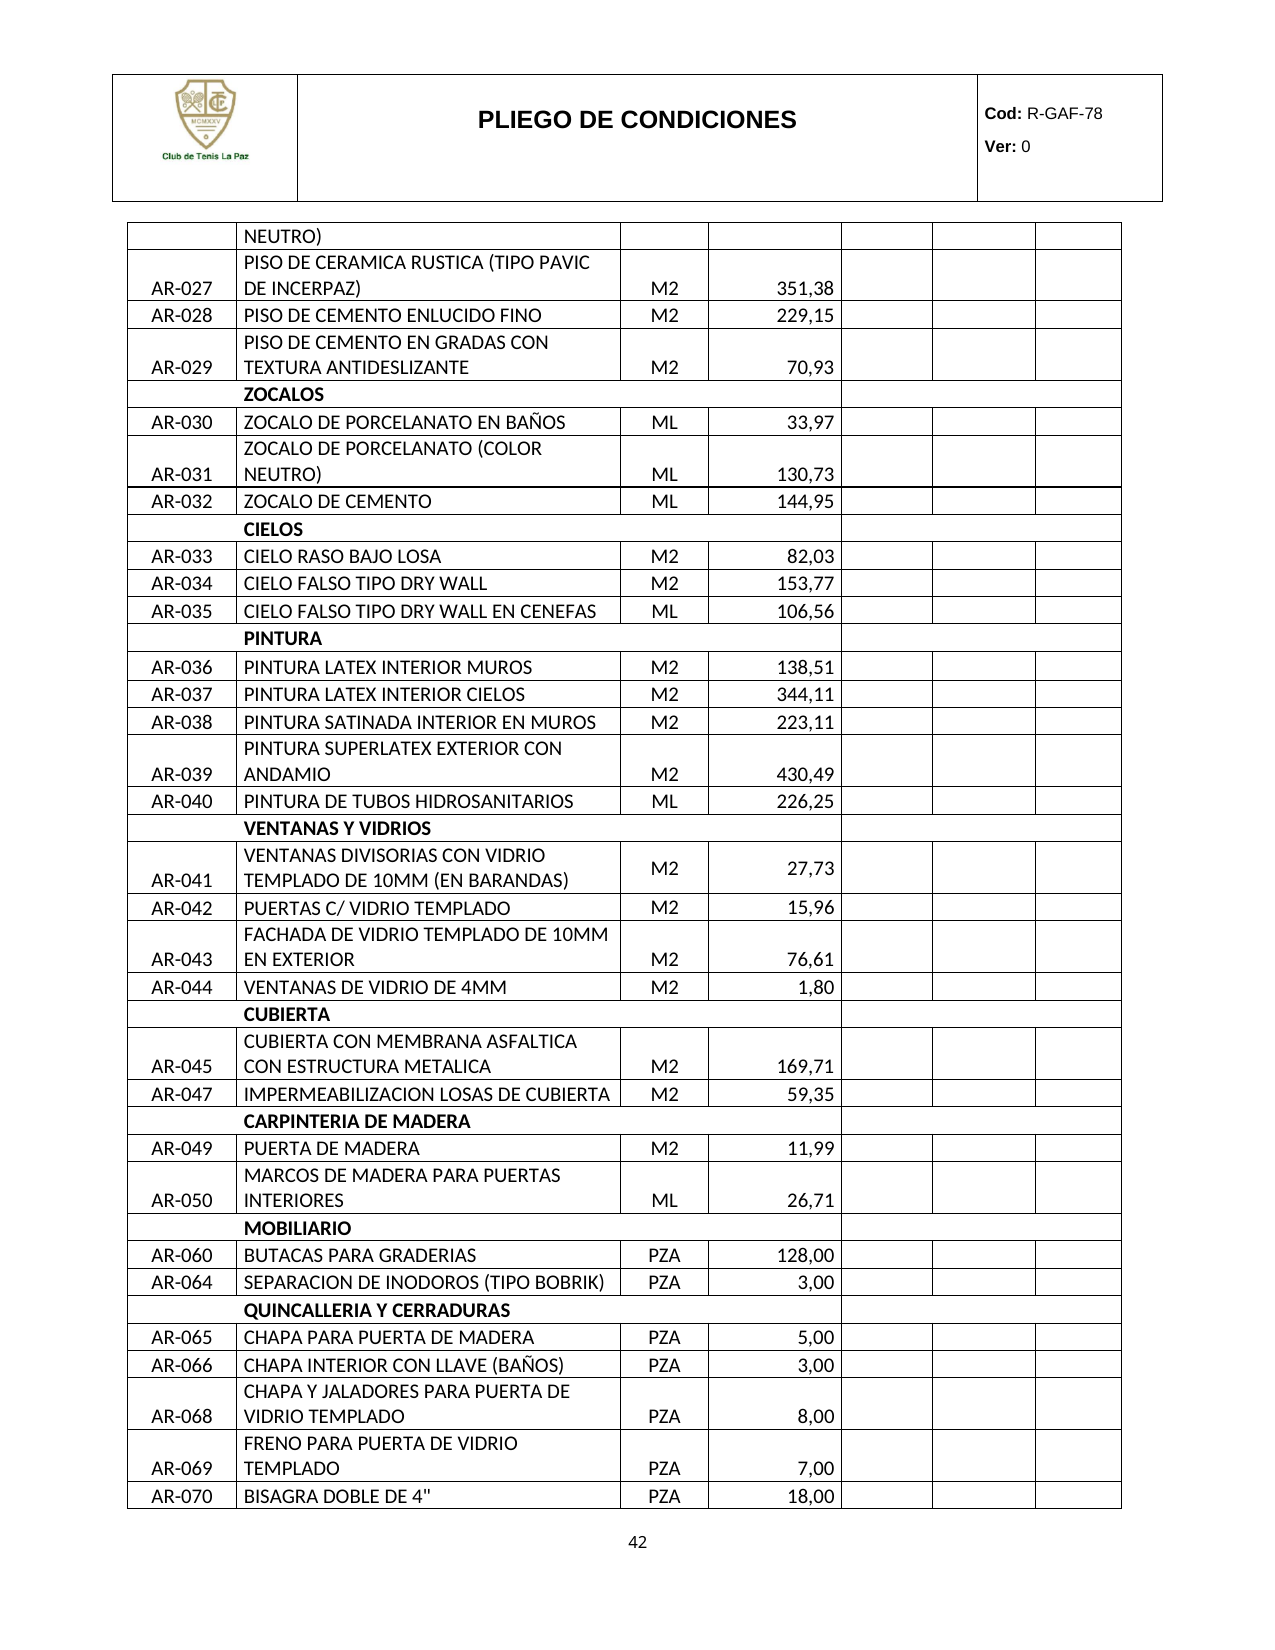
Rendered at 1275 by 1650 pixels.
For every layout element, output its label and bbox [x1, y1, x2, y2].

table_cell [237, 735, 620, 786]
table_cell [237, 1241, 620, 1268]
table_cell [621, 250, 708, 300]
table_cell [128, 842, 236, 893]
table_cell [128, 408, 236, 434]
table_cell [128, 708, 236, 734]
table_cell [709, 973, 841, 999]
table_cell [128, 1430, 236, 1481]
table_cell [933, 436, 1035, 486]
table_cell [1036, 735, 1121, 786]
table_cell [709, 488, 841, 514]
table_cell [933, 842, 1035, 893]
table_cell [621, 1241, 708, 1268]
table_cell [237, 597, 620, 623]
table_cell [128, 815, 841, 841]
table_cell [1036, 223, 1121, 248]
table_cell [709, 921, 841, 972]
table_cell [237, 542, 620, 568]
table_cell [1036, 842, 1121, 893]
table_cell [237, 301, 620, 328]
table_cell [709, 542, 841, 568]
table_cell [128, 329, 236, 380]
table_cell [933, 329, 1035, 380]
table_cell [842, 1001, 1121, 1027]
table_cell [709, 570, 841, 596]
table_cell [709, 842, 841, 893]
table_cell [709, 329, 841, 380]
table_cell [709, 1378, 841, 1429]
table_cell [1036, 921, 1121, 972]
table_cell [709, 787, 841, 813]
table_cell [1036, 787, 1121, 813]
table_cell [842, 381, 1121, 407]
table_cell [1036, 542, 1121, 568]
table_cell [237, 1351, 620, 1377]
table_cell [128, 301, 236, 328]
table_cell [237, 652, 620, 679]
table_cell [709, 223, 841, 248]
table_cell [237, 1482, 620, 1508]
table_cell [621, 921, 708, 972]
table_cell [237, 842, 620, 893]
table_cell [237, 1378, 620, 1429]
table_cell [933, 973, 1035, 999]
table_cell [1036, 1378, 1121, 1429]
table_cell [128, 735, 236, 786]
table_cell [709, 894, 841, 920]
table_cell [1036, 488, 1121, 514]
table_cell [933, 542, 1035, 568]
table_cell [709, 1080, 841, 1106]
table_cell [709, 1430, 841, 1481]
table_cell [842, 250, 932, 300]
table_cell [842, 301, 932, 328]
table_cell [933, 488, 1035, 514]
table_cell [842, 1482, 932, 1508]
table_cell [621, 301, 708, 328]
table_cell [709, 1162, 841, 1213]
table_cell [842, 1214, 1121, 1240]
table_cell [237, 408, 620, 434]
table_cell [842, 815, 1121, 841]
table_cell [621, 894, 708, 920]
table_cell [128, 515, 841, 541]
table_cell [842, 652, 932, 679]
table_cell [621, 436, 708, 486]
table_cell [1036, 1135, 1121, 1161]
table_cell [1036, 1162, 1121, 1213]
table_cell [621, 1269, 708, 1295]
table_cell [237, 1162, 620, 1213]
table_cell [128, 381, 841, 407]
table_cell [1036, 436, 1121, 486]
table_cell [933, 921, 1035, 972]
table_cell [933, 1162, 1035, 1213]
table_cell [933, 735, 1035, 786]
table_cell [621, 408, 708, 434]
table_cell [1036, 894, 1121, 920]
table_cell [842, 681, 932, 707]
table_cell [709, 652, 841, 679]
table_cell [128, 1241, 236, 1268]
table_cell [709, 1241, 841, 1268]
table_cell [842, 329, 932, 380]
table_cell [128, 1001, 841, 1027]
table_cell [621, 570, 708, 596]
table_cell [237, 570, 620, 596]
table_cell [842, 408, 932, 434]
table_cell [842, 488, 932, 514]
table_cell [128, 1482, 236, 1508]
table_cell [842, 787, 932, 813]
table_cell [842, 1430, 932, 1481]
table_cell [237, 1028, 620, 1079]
picture [160, 75, 251, 165]
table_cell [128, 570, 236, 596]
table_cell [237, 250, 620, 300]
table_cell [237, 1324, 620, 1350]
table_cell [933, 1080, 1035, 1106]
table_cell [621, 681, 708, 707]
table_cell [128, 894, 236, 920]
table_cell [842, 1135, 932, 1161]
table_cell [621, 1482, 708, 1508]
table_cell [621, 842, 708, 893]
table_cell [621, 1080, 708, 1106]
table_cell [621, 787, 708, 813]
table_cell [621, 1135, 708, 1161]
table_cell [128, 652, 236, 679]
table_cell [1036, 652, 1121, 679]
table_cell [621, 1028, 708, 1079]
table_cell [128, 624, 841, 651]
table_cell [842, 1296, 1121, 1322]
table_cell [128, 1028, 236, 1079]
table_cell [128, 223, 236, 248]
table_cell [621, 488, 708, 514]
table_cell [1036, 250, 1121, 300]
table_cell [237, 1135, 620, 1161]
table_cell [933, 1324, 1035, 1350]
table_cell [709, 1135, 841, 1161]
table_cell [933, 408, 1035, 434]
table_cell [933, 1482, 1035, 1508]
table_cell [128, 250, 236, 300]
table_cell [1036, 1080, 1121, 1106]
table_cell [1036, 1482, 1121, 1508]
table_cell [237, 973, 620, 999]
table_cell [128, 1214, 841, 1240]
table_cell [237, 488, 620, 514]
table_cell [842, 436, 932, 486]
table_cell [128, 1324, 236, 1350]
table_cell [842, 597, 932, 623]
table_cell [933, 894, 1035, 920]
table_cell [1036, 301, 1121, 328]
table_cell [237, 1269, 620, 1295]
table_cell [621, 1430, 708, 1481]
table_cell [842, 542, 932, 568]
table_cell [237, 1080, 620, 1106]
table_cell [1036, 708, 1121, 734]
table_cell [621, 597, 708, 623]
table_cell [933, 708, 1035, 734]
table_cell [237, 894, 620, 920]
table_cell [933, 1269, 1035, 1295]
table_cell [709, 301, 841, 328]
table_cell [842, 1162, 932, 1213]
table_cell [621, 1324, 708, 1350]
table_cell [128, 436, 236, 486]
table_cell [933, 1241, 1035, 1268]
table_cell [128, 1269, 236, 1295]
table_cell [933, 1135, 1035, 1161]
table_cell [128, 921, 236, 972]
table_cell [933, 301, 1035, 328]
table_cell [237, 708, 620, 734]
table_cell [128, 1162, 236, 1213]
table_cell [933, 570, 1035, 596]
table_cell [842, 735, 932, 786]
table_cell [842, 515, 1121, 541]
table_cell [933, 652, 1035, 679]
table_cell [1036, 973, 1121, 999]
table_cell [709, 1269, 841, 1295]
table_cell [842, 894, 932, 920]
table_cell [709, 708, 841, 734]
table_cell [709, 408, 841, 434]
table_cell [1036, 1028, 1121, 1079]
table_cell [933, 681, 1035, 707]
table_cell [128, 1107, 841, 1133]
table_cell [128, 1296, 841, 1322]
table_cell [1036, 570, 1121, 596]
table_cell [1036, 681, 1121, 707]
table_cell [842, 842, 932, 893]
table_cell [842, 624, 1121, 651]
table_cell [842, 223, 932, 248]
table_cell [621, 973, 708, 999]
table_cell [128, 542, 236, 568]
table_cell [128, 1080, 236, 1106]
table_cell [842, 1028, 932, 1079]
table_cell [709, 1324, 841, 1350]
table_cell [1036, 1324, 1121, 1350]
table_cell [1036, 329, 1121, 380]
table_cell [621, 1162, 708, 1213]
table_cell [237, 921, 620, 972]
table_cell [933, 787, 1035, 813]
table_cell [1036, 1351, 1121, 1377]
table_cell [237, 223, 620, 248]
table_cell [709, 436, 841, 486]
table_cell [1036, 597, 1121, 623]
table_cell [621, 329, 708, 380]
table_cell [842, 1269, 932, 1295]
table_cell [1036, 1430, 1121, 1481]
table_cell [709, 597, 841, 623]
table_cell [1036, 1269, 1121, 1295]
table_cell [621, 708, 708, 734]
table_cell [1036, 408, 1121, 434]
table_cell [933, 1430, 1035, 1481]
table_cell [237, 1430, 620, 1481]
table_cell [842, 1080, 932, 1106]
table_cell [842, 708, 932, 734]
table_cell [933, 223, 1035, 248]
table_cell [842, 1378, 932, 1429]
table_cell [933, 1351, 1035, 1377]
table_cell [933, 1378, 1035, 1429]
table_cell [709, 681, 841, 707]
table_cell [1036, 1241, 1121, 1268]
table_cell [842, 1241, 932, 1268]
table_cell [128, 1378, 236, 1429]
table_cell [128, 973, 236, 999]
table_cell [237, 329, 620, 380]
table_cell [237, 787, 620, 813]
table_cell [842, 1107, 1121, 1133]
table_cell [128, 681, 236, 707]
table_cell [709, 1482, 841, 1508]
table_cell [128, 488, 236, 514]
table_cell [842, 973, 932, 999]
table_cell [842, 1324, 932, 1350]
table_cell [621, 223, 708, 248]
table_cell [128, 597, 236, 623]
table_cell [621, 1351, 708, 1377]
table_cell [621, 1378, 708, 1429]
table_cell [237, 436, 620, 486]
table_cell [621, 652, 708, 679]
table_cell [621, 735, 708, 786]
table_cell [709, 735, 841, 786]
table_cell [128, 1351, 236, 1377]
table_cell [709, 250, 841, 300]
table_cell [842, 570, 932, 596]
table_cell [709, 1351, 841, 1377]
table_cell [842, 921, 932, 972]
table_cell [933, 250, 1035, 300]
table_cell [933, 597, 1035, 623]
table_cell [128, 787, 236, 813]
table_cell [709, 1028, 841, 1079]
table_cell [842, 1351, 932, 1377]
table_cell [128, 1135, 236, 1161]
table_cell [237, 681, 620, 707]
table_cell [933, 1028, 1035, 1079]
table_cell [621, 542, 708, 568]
